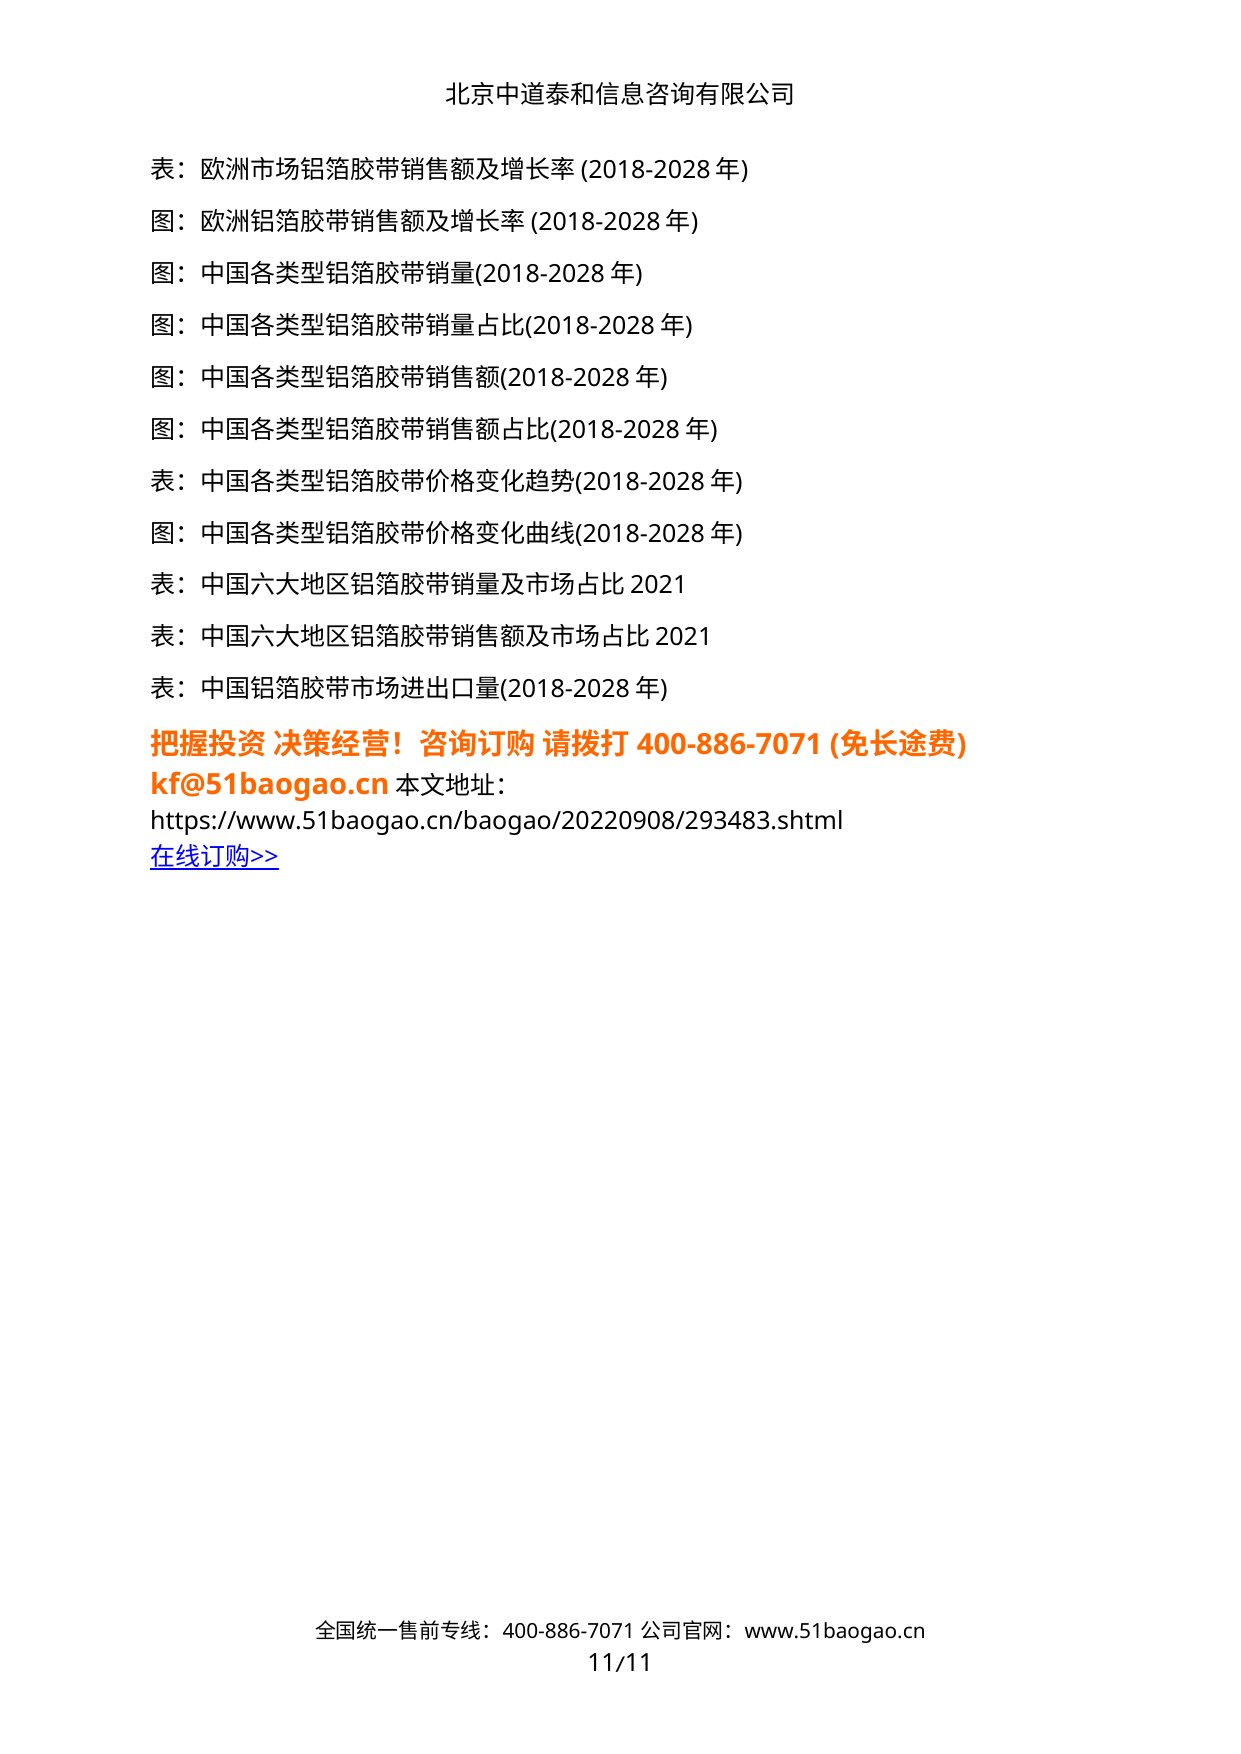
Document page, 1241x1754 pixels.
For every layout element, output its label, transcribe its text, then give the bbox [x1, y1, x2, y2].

text 图：中国各类型铝箔胶带价格变化曲线(2018-2028年) [150, 513, 1090, 549]
text 图：中国各类型铝箔胶带销售额(2018-2028年) [150, 357, 1090, 394]
text 在线订购>> [150, 837, 1090, 873]
text 表：中国铝箔胶带市场进出口量(2018-2028年) [150, 669, 1090, 705]
text 表：欧洲市场铝箔胶带销售额及增长率 (2018-2028年) [150, 150, 1090, 186]
text 表：中国各类型铝箔胶带价格变化趋势(2018-2028年) [150, 461, 1090, 497]
text 把握投资 决策经营！咨询订购 请拨打 400-886-7071 (免长途费) kf@51baogao.cn本文地址：https://www.51baogao.cn/baogao/20220908/293483.shtml [150, 721, 1090, 837]
text 图：中国各类型铝箔胶带销售额占比(2018-2028年) [150, 409, 1090, 446]
text 图：欧洲铝箔胶带销售额及增长率 (2018-2028年) [150, 202, 1090, 238]
text 图：中国各类型铝箔胶带销量占比(2018-2028年) [150, 306, 1090, 342]
text 图：中国各类型铝箔胶带销量(2018-2028年) [150, 254, 1090, 290]
text 表：中国六大地区铝箔胶带销量及市场占比2021 [150, 565, 1090, 601]
text 表：中国六大地区铝箔胶带销售额及市场占比2021 [150, 617, 1090, 653]
